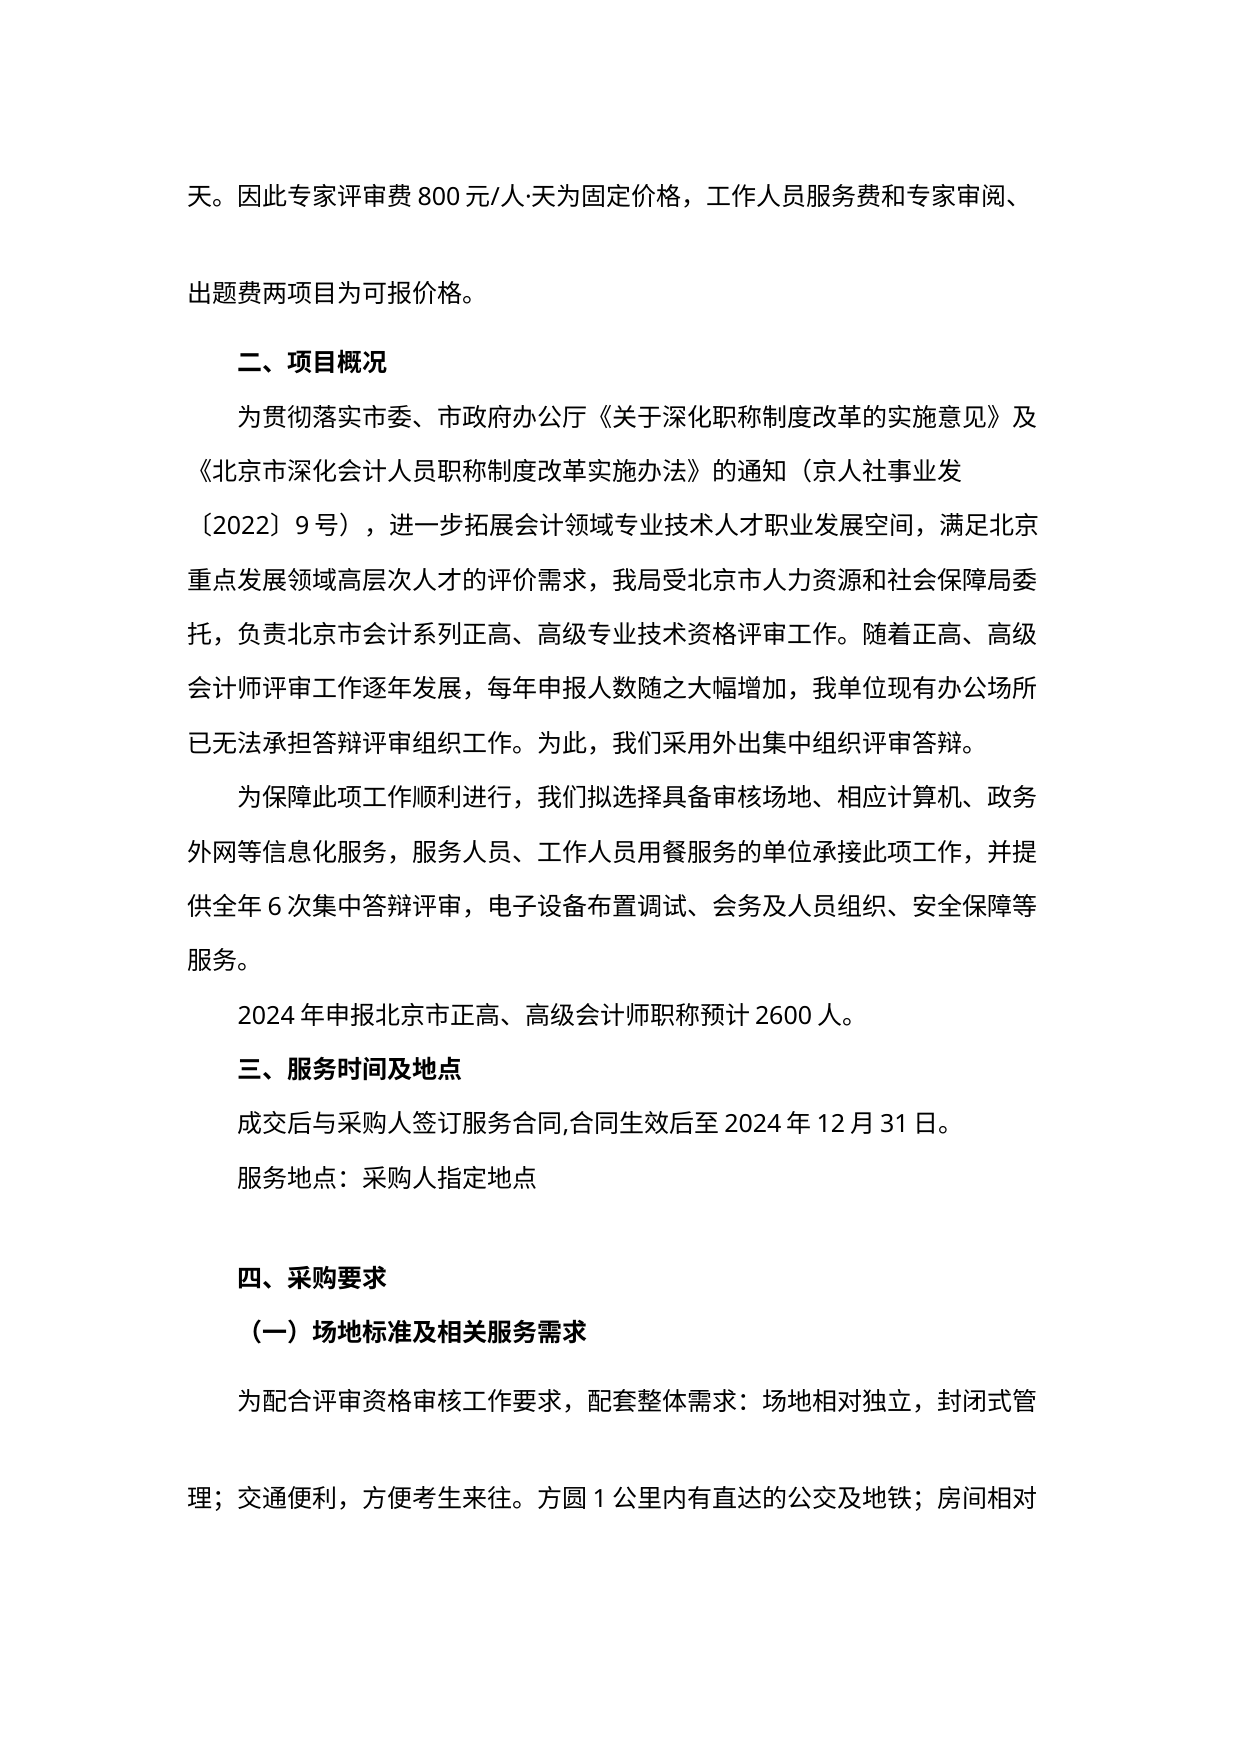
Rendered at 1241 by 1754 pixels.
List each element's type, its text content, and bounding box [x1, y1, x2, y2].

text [187, 162, 1053, 324]
text 为贯彻落实市委、市政府办公厅《关于深化职称制度改革的实施意见》及《北京市深化会计人员职称制度改革实施办法》的通知（京人社事业发〔2022〕9号），进一步拓展会计领域专业技术人才职业发展空间，满足北京重点发展领域高层次人才的评价需求，我局受北京市人力资源和社会保障局委托，负责北京市会计系列正高、高级专业技术资格评审工作。随着正高、高级会计师评审工作逐年发展，每年申报人数随之大幅增加，我单位现有办公场所已无法承担答辩评审组织工作。为此，我们采用外出集中组织评审答辩。 [187, 397, 1053, 759]
text 服务地点：采购人指定地点 [187, 1158, 1053, 1194]
text 2024年申报北京市正高、高级会计师职称预计2600人。 [187, 995, 1053, 1031]
text 成交后与采购人签订服务合同,合同生效后至2024年12月31日。 [187, 1104, 1053, 1140]
text 三、服务时间及地点 [187, 1049, 1053, 1086]
text 为保障此项工作顺利进行，我们拟选择具备审核场地、相应计算机、政务外网等信息化服务，服务人员、工作人员用餐服务的单位承接此项工作，并提供全年6次集中答辩评审，电子设备布置调试、会务及人员组织、安全保障等服务。 [187, 778, 1053, 977]
text 二、项目概况 [187, 343, 1053, 379]
text 四、采购要求 [187, 1258, 1053, 1294]
text （一）场地标准及相关服务需求 [187, 1313, 1053, 1349]
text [187, 1367, 1053, 1529]
